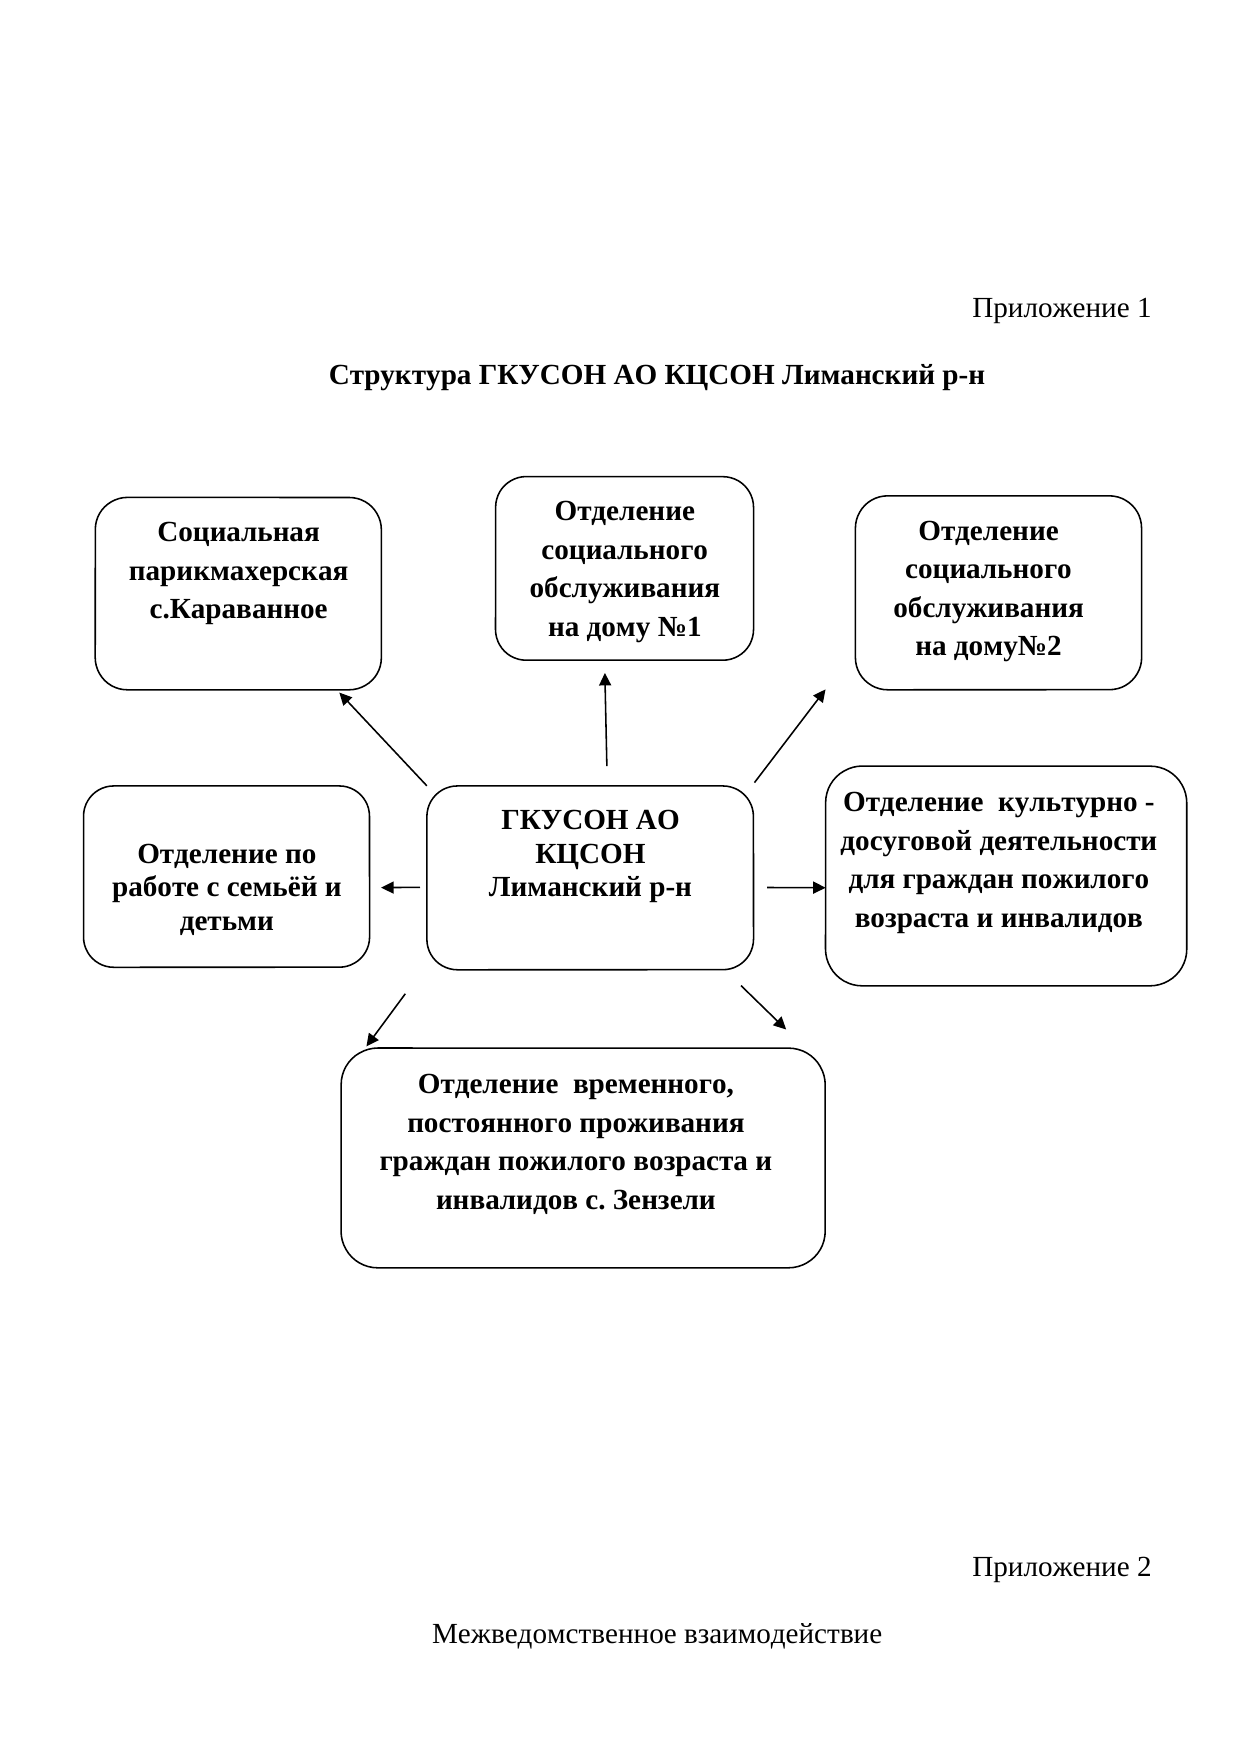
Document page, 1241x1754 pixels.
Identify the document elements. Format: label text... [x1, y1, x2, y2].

text Межведомственное взаимодействие [162, 1617, 1152, 1650]
text Приложение 1 [162, 290, 1152, 323]
text Структура ГКУСОН АО КЦСОН Лиманский р-н [162, 357, 1152, 391]
text Приложение 2 [162, 1549, 1152, 1583]
